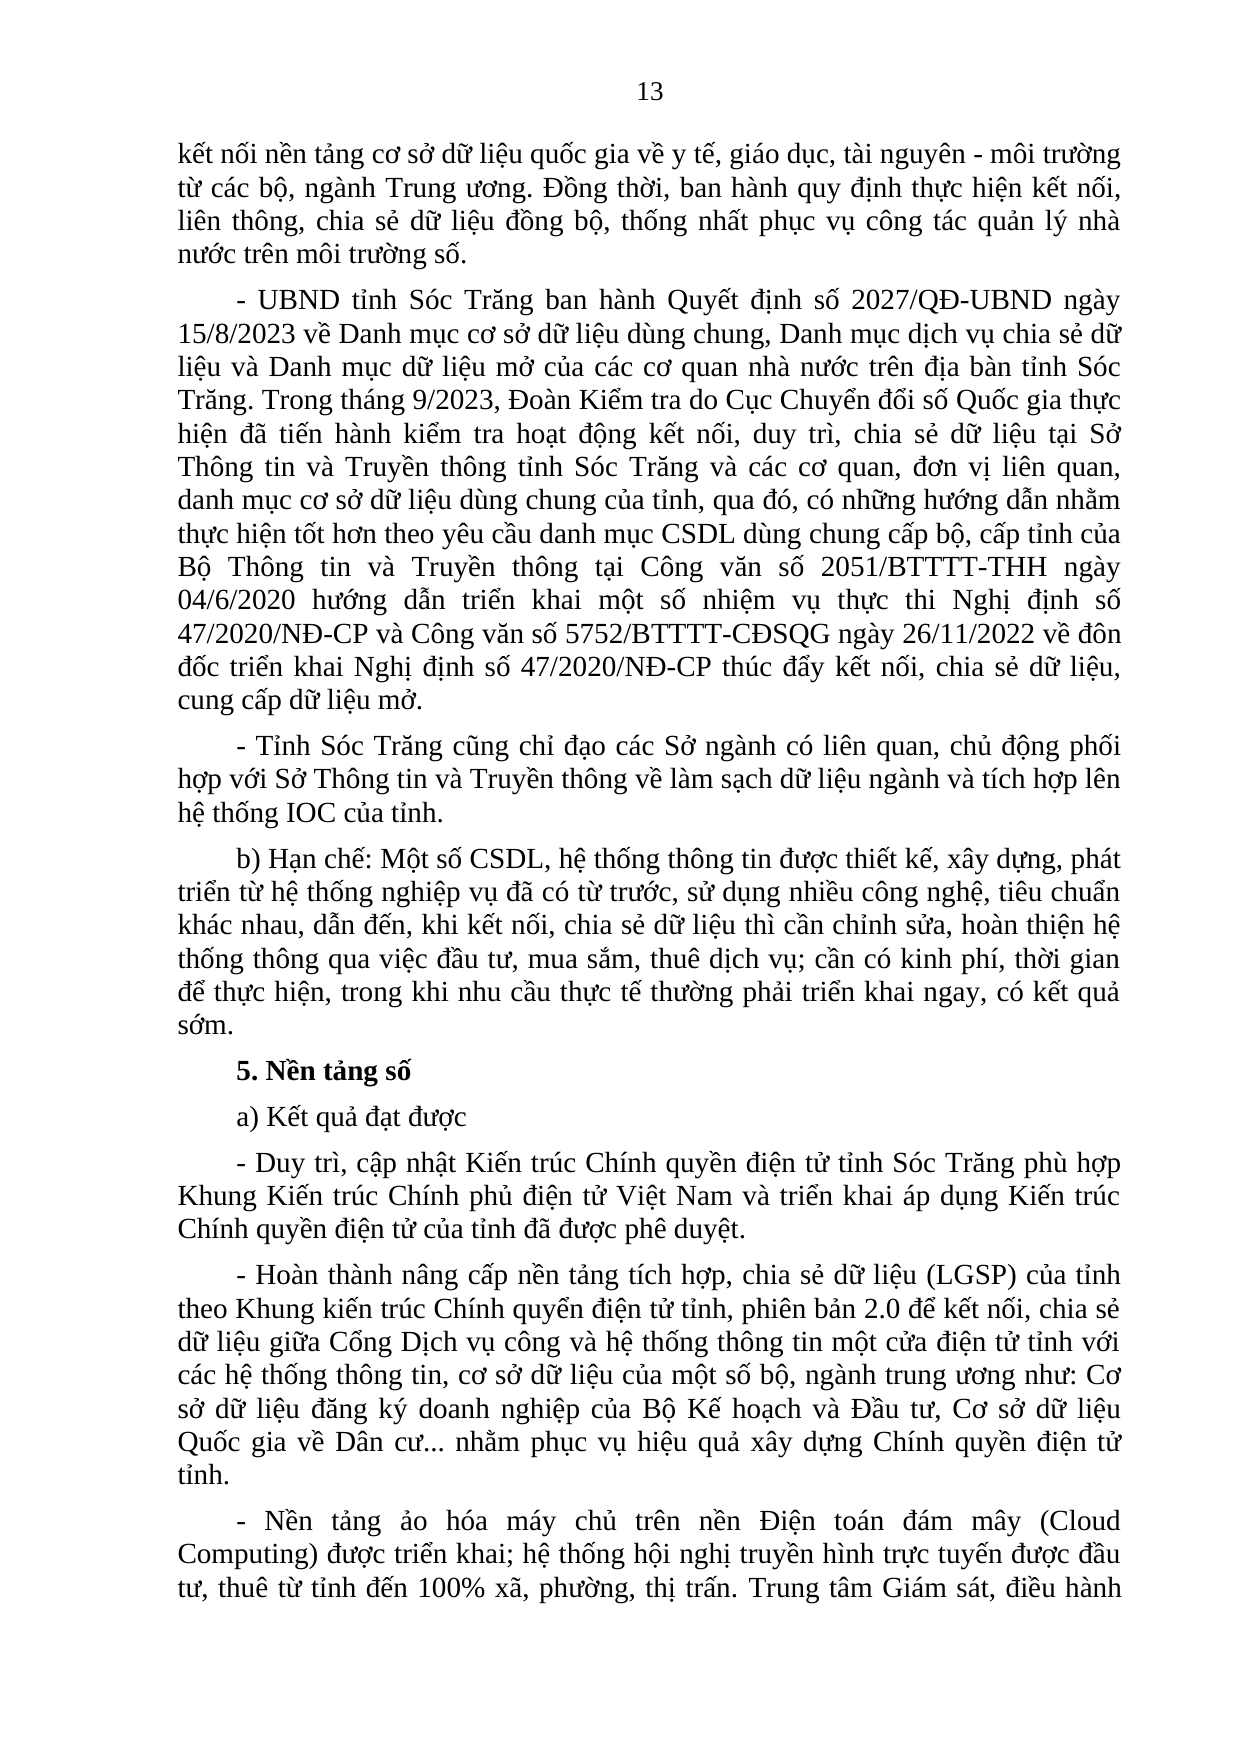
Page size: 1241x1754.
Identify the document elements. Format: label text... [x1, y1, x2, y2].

text a) Kết quả đạt được [177, 1100, 1122, 1133]
text - Duy trì, cập nhật Kiến trúc Chính quyền điện tử tỉnh Sóc Trăng phù hợp Khung Kiến trúc Chính phủ điện tử Việt Nam và triển khai áp dụng Kiến trúc Chính quyền điện tử của tỉnh đã được phê duyệt. [177, 1146, 1122, 1246]
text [177, 137, 1122, 271]
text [177, 1504, 1122, 1604]
text b) Hạn chế: Một số CSDL, hệ thống thông tin được thiết kế, xây dựng, phát triển từ hệ thống nghiệp vụ đã có từ trước, sử dụng nhiều công nghệ, tiêu chuẩn khác nhau, dẫn đến, khi kết nối, chia sẻ dữ liệu thì cần chỉnh sửa, hoàn thiện hệ thống thông qua việc đầu tư, mua sắm, thuê dịch vụ; cần có kinh phí, thời gian để thực hiện, trong khi nhu cầu thực tế thường phải triển khai ngay, có kết quả sớm. [177, 841, 1122, 1041]
text - UBND tỉnh Sóc Trăng ban hành Quyết định số 2027/QĐ-UBND ngày 15/8/2023 về Danh mục cơ sở dữ liệu dùng chung, Danh mục dịch vụ chia sẻ dữ liệu và Danh mục dữ liệu mở của các cơ quan nhà nước trên địa bàn tỉnh Sóc Trăng. Trong tháng 9/2023, Đoàn Kiểm tra do Cục Chuyển đổi số Quốc gia thực hiện đã tiến hành kiểm tra hoạt động kết nối, duy trì, chia sẻ dữ liệu tại Sở Thông tin và Truyền thông tỉnh Sóc Trăng và các cơ quan, đơn vị liên quan, danh mục cơ sở dữ liệu dùng chung của tỉnh, qua đó, có những hướng dẫn nhằm thực hiện tốt hơn theo yêu cầu danh mục CSDL dùng chung cấp bộ, cấp tỉnh của Bộ Thông tin và Truyền thông tại Công văn số 2051/BTTTT-THH ngày 04/6/2020 hướng dẫn triển khai một số nhiệm vụ thực thi Nghị định số 47/2020/NĐ-CP và Công văn số 5752/BTTTT-CĐSQG ngày 26/11/2022 về đôn đốc triển khai Nghị định số 47/2020/NĐ-CP thúc đẩy kết nối, chia sẻ dữ liệu, cung cấp dữ liệu mở. [177, 283, 1122, 716]
text - Hoàn thành nâng cấp nền tảng tích hợp, chia sẻ dữ liệu (LGSP) của tỉnh theo Khung kiến trúc Chính quyển điện tử tỉnh, phiên bản 2.0 để kết nối, chia sẻ dữ liệu giữa Cổng Dịch vụ công và hệ thống thông tin một cửa điện tử tỉnh với các hệ thống thông tin, cơ sở dữ liệu của một số bộ, ngành trung ương như: Cơ sở dữ liệu đăng ký doanh nghiệp của Bộ Kế hoạch và Đầu tư, Cơ sở dữ liệu Quốc gia về Dân cư... nhằm phục vụ hiệu quả xây dựng Chính quyền điện tử tỉnh. [177, 1258, 1122, 1491]
text - Tỉnh Sóc Trăng cũng chỉ đạo các Sở ngành có liên quan, chủ động phối hợp với Sở Thông tin và Truyền thông về làm sạch dữ liệu ngành và tích hợp lên hệ thống IOC của tỉnh. [177, 729, 1122, 829]
text 5. Nền tảng số [177, 1054, 1122, 1087]
